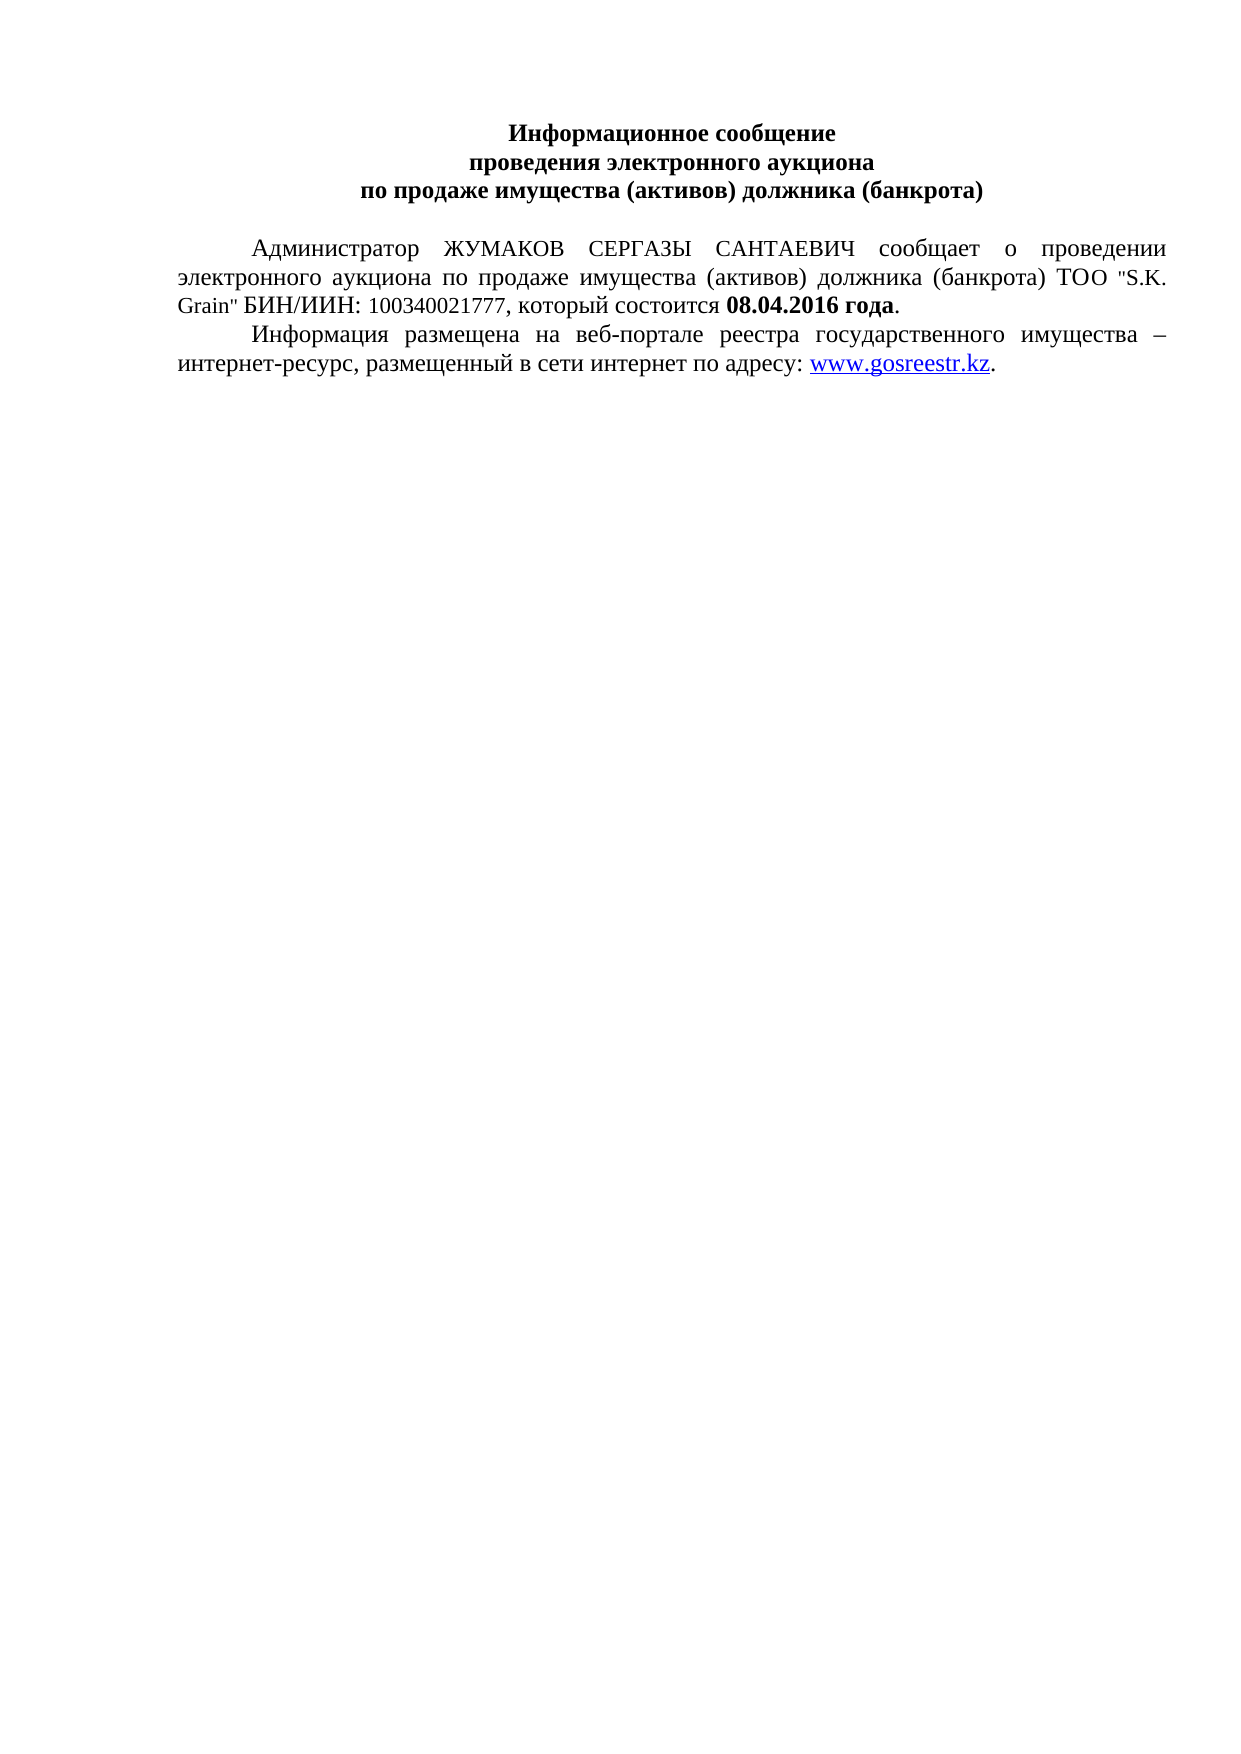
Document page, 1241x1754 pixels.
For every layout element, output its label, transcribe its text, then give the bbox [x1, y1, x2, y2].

text Администратор ЖУМАКОВ СЕРГАЗЫ САНТАЕВИЧ сообщает о проведении электронного аукциона по продаже имущества (активов) должника (банкрота) ТОО "S.K. Grain" БИН/ИИН: 100340021777, который состоится 08.04.2016 года. [177, 233, 1167, 319]
text по продаже имущества (активов) должника (банкрота) [177, 176, 1167, 204]
text проведения электронного аукциона [177, 147, 1167, 176]
text Информационное сообщение [177, 118, 1167, 147]
text Информация размещена на веб-портале реестра государственного имущества – интернет-ресурс, размещенный в сети интернет по адресу: www.gosreestr.kz. [177, 319, 1167, 377]
